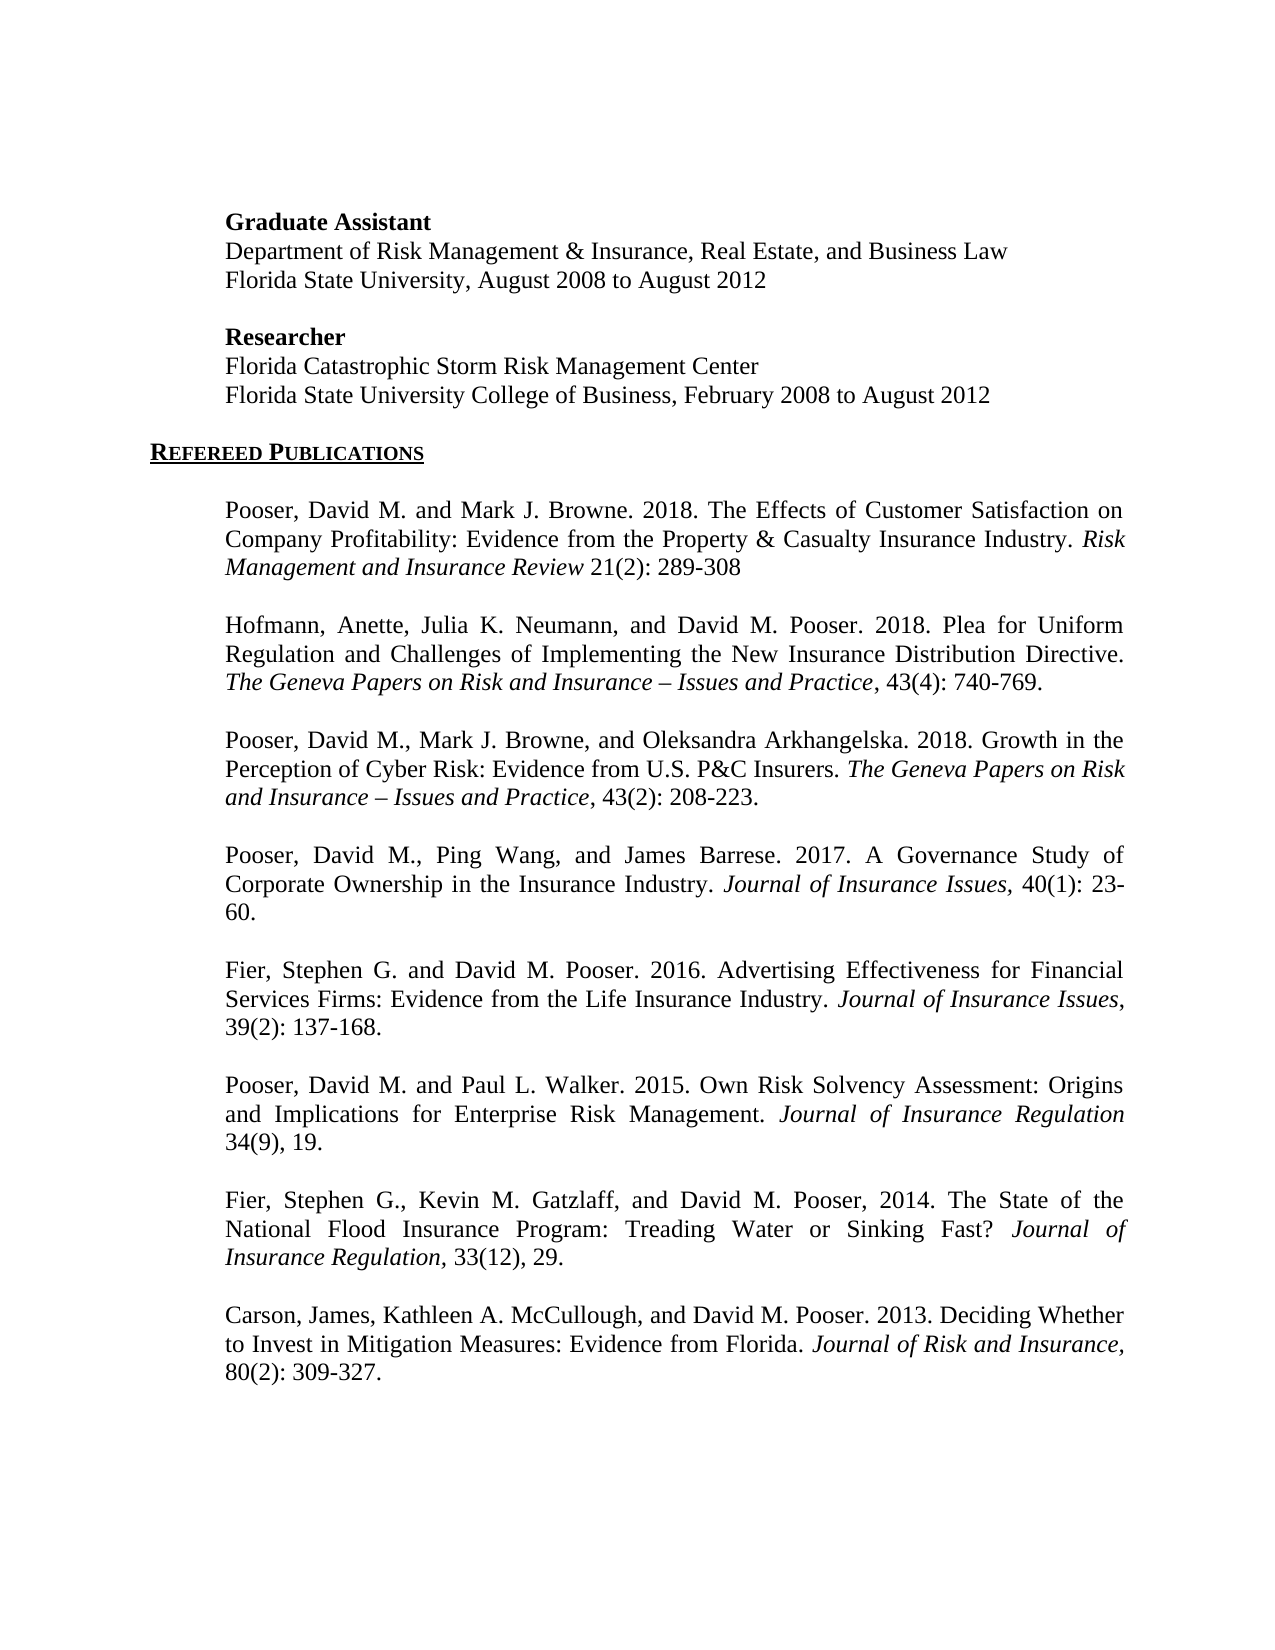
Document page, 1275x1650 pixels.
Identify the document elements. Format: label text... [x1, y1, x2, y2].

text Graduate Assistant [225, 207, 1125, 236]
text Carson, James, Kathleen A. McCullough, and David M. Pooser. 2013. Deciding Whether to Invest in Mitigation Measures: Evidence from Florida. Journal of Risk and Insurance, 80(2): 309-327. [225, 1300, 1125, 1386]
text Florida State University College of Business, February 2008 to August 2012 [225, 380, 1125, 409]
text Researcher [225, 322, 1125, 351]
text Pooser, David M. and Paul L. Walker. 2015. Own Risk Solvency Assessment: Origins and Implications for Enterprise Risk Management. Journal of Insurance Regulation 34(9), 19. [225, 1070, 1125, 1156]
text Fier, Stephen G., Kevin M. Gatzlaff, and David M. Pooser, 2014. The State of the National Flood Insurance Program: Treading Water or Sinking Fast? Journal of Insurance Regulation, 33(12), 29. [225, 1185, 1125, 1271]
text Pooser, David M. and Mark J. Browne. 2018. The Effects of Customer Satisfaction on Company Profitability: Evidence from the Property & Casualty Insurance Industry. Risk Management and Insurance Review 21(2): 289-308 [225, 495, 1125, 581]
text Hofmann, Anette, Julia K. Neumann, and David M. Pooser. 2018. Plea for Uniform Regulation and Challenges of Implementing the New Insurance Distribution Directive. The Geneva Papers on Risk and Insurance – Issues and Practice, 43(4): 740-769. [225, 610, 1125, 696]
text Fier, Stephen G. and David M. Pooser. 2016. Advertising Effectiveness for Financial Services Firms: Evidence from the Life Insurance Industry. Journal of Insurance Issues, 39(2): 137-168. [225, 955, 1125, 1041]
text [225, 236, 1125, 265]
text Pooser, David M., Mark J. Browne, and Oleksandra Arkhangelska. 2018. Growth in the Perception of Cyber Risk: Evidence from U.S. P&C Insurers. The Geneva Papers on Risk and Insurance – Issues and Practice, 43(2): 208-223. [225, 725, 1125, 811]
text Florida Catastrophic Storm Risk Management Center [225, 351, 1125, 380]
text Florida State University, August 2008 to August 2012 [225, 265, 1125, 294]
text Refereed Publications [150, 437, 1125, 466]
text Pooser, David M., Ping Wang, and James Barrese. 2017. A Governance Study of Corporate Ownership in the Insurance Industry. Journal of Insurance Issues, 40(1): 23-60. [225, 840, 1125, 926]
